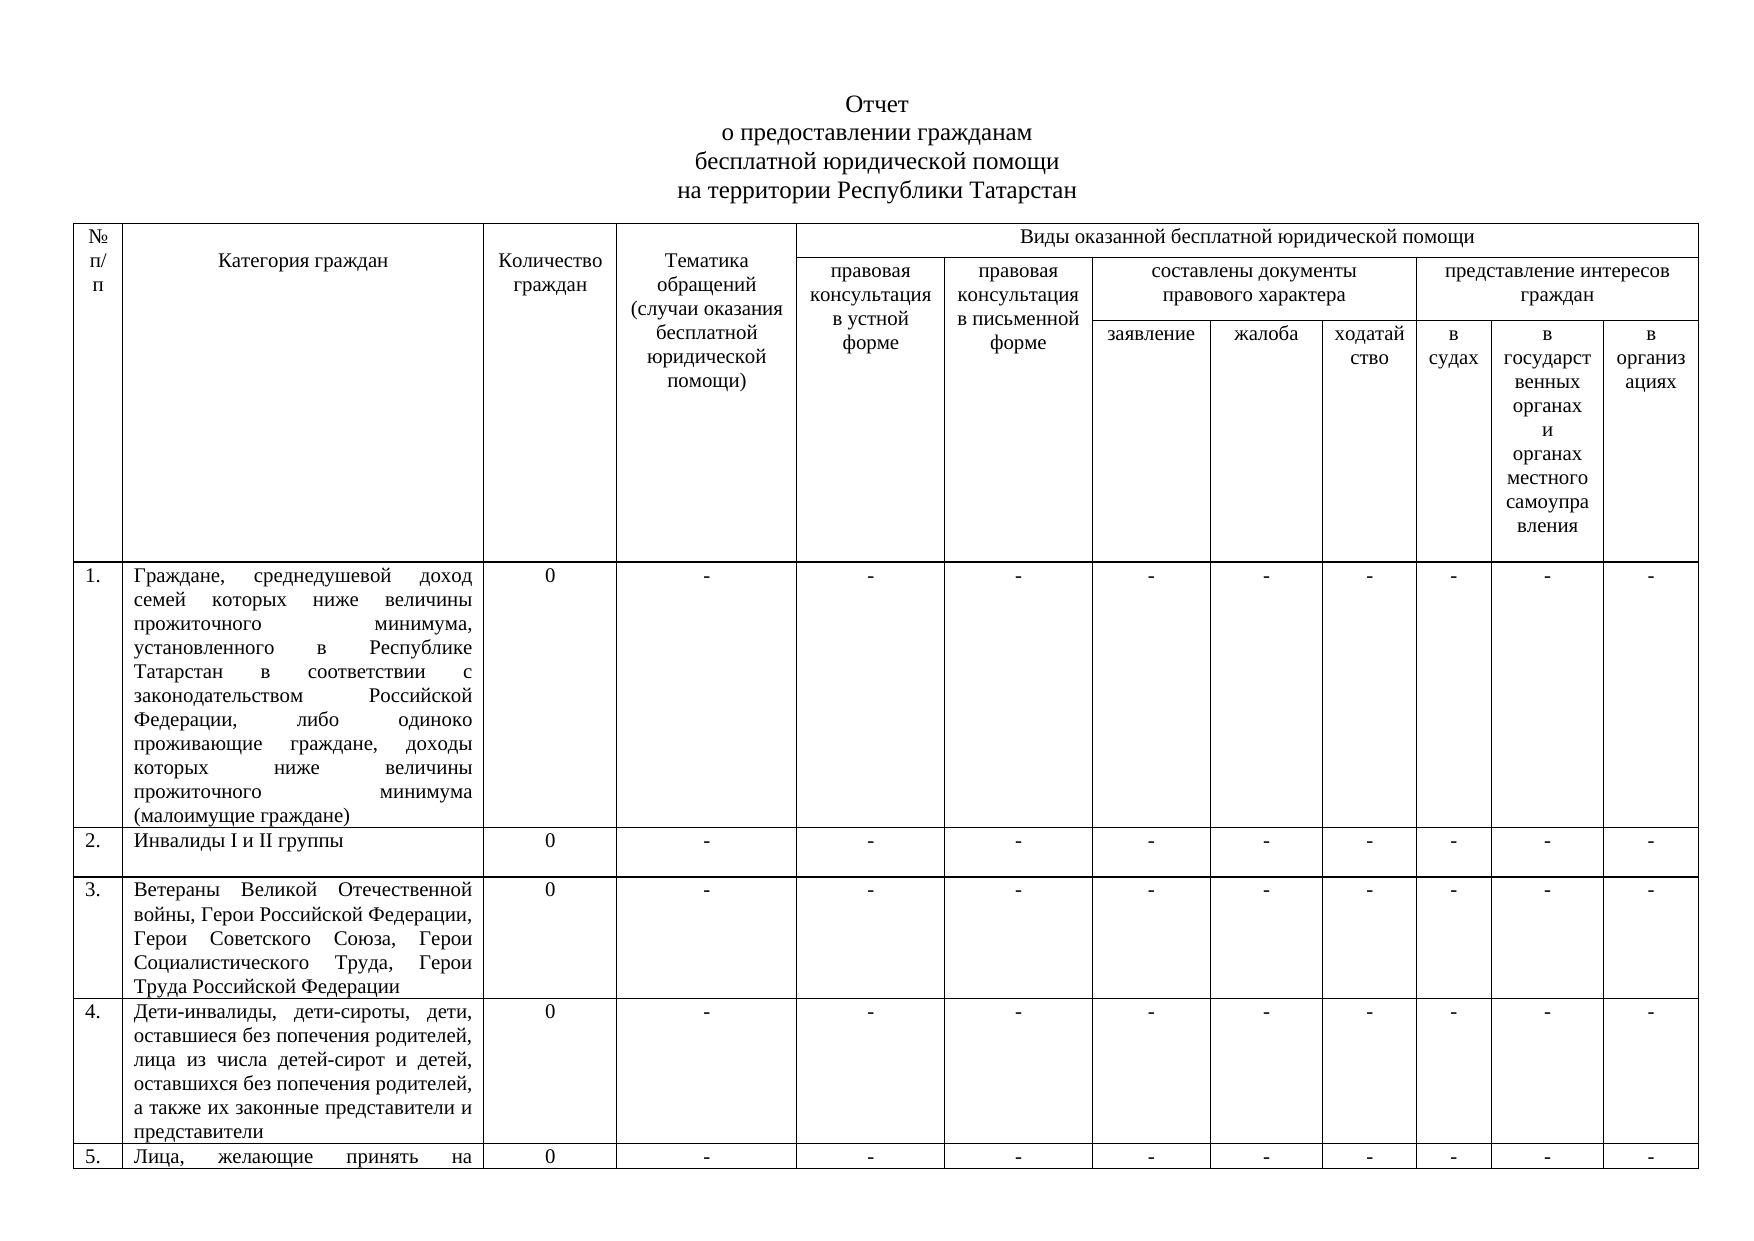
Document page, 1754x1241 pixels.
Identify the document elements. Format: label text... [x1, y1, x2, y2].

table_cell - [1604, 999, 1698, 1143]
table_header № п/п [74, 224, 122, 561]
table_cell - [1211, 563, 1322, 827]
table_header Категория граждан [123, 224, 483, 561]
table_cell - [945, 563, 1092, 827]
table_cell [74, 878, 122, 998]
table_cell - [1093, 828, 1210, 876]
table_cell - [797, 828, 944, 876]
table_cell Ветераны Великой Отечественной войны, Герои Российской Федерации, Герои Советского Союза, Герои Социалистического Труда, Герои Труда Российской Федерации [123, 878, 483, 998]
table_cell [74, 999, 122, 1143]
table_cell - [797, 1144, 944, 1168]
table_cell - [797, 878, 944, 998]
table_cell составлены документы правового характера [1093, 258, 1416, 320]
table_cell - [797, 563, 944, 827]
table_cell - [1093, 999, 1210, 1143]
table_cell - [1492, 828, 1603, 876]
table_cell - [1093, 1144, 1210, 1168]
table_cell - [1492, 563, 1603, 827]
table_cell - [1492, 1144, 1603, 1168]
table_cell - [797, 999, 944, 1143]
table_cell - [945, 999, 1092, 1143]
table_cell - [1093, 878, 1210, 998]
table_cell жалоба [1211, 321, 1322, 561]
table_cell - [1417, 999, 1491, 1143]
table_cell в судах [1417, 321, 1491, 561]
table_cell - [1323, 999, 1416, 1143]
table_cell - [1604, 878, 1698, 998]
table_cell 0 [484, 563, 616, 827]
table_cell ходатайство [1323, 321, 1416, 561]
table_cell - [617, 1144, 796, 1168]
table_cell правовая консультация в устной форме [797, 258, 944, 561]
table_cell - [1093, 563, 1210, 827]
table_cell - [1604, 1144, 1698, 1168]
table_cell - [945, 828, 1092, 876]
table_header Виды оказанной бесплатной юридической помощи [797, 224, 1698, 257]
table_cell в организациях [1604, 321, 1698, 561]
table_cell - [945, 878, 1092, 998]
table_cell в государственных органах и органах местного самоуправления [1492, 321, 1603, 561]
table_cell - [1604, 563, 1698, 827]
table_cell 0 [484, 1144, 616, 1168]
table_cell 0 [484, 999, 616, 1143]
table_cell - [1211, 999, 1322, 1143]
table_cell - [1417, 878, 1491, 998]
table_cell [74, 1144, 122, 1168]
table_cell - [1323, 563, 1416, 827]
table_cell - [1211, 828, 1322, 876]
table_cell - [1492, 878, 1603, 998]
table_cell Граждане, среднедушевой доход семей которых ниже величины прожиточного минимума, установленного в Республике Татарстан в соответствии с законодательством Российской Федерации, либо одиноко проживающие граждане, доходы которых ниже величины прожиточного минимума (малоимущие граждане) [123, 563, 483, 827]
table_cell 0 [484, 878, 616, 998]
table_cell - [1323, 1144, 1416, 1168]
table_cell - [1417, 1144, 1491, 1168]
table_cell - [1323, 878, 1416, 998]
text на территории Республики Татарстан [118, 175, 1636, 204]
table_cell - [1417, 828, 1491, 876]
table_cell Дети-инвалиды, дети-сироты, дети, оставшиеся без попечения родителей, лица из числа детей-сирот и детей, оставшихся без попечения родителей, а также их законные представители и представители [123, 999, 483, 1143]
table_cell - [1211, 1144, 1322, 1168]
table_cell - [617, 828, 796, 876]
text о предоставлении гражданам [118, 117, 1636, 146]
table_cell - [617, 878, 796, 998]
table_cell - [1211, 878, 1322, 998]
table_header Тематика обращений (случаи оказания бесплатной юридической помощи) [617, 224, 796, 561]
table_header Количество граждан [484, 224, 616, 561]
table_cell - [945, 1144, 1092, 1168]
table_cell представление интересов граждан [1417, 258, 1698, 320]
table_cell - [1604, 828, 1698, 876]
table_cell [123, 1144, 483, 1168]
table_cell заявление [1093, 321, 1210, 561]
table_cell [74, 828, 122, 876]
table_cell [74, 563, 122, 827]
table_cell Инвалиды I и II группы [123, 828, 483, 876]
table_cell - [617, 999, 796, 1143]
table_cell - [1417, 563, 1491, 827]
table_cell - [617, 563, 796, 827]
text бесплатной юридической помощи [118, 146, 1636, 175]
text Отчет [118, 89, 1636, 117]
table_cell правовая консультация в письменной форме [945, 258, 1092, 561]
table_cell - [1323, 828, 1416, 876]
table_cell 0 [484, 828, 616, 876]
table_cell - [1492, 999, 1603, 1143]
